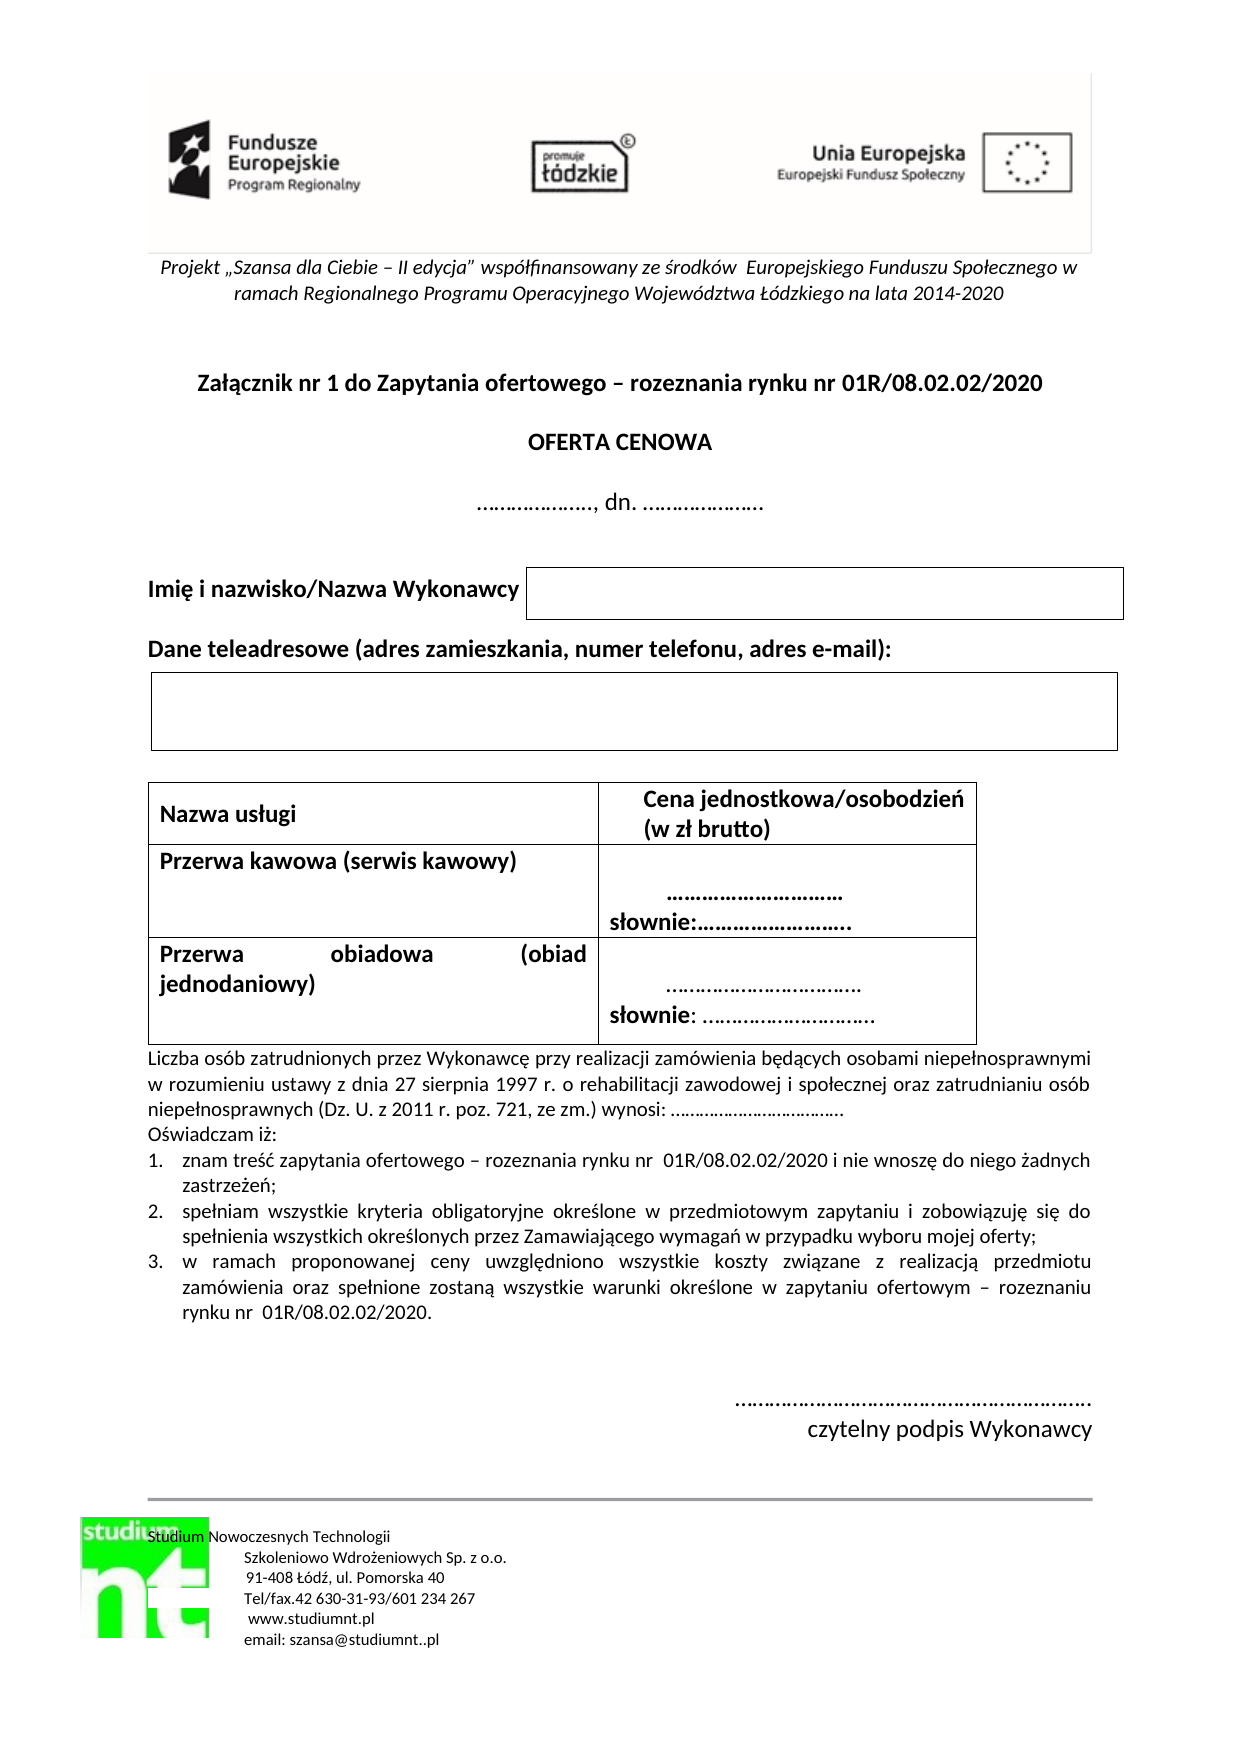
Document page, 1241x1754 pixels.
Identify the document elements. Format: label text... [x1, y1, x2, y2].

text Liczba osób zatrudnionych przez Wykonawcę przy realizacji zamówienia będących osobami niepełnosprawnymi w rozumieniu ustawy z dnia 27 sierpnia 1997 r. o rehabilitacji zawodowej i społecznej oraz zatrudnianiu osób niepełnosprawnych (Dz. U. z 2011 r. poz. 721, ze zm.) wynosi: ……………………………… [148, 1045, 1092, 1122]
text czytelny podpis Wykonawcy [148, 1413, 1092, 1443]
text Załącznik nr 1 do Zapytania ofertowego – rozeznania rynku nr 01R/08.02.02/2020 [148, 367, 1092, 398]
text 2. spełniam wszystkie kryteria obligatoryjne określone w przedmiotowym zapytaniu i zobowiązuję się do spełnienia wszystkich określonych przez Zamawiającego wymagań w przypadku wyboru mojej oferty; [148, 1198, 1092, 1249]
table_header Cena jednostkowa/osobodzień (w zł brutto) [599, 783, 976, 844]
text …………………………………………………….. [148, 1382, 1092, 1413]
table_cell Przerwa obiadowa (obiad jednodaniowy) [149, 938, 598, 1044]
picture [147, 73, 1093, 255]
text ……………….., dn. ………………… [148, 486, 1092, 516]
table_cell ………………………… słownie:…………………….. [599, 845, 976, 937]
text Imię i nazwisko/Nazwa Wykonawcy : [148, 574, 526, 604]
text Oświadczam iż: [148, 1122, 1092, 1147]
text OFERTA CENOWA [148, 426, 1092, 457]
table_cell ……………………………. słownie: ………………………… [599, 938, 976, 1044]
table_header Nazwa usługi [149, 783, 598, 844]
text 3. w ramach proponowanej ceny uwzględniono wszystkie koszty związane z realizacją przedmiotu zamówienia oraz spełnione zostaną wszystkie warunki określone w zapytaniu ofertowym – rozeznaniu rynku nr 01R/08.02.02/2020. [148, 1249, 1092, 1325]
text Dane teleadresowe (adres zamieszkania, numer telefonu, adres e-mail): [148, 633, 1092, 663]
text 1. znam treść zapytania ofertowego – rozeznania rynku nr 01R/08.02.02/2020 i nie wnoszę do niego żadnych zastrzeżeń; [148, 1147, 1092, 1198]
table_cell Przerwa kawowa (serwis kawowy) [149, 845, 598, 937]
